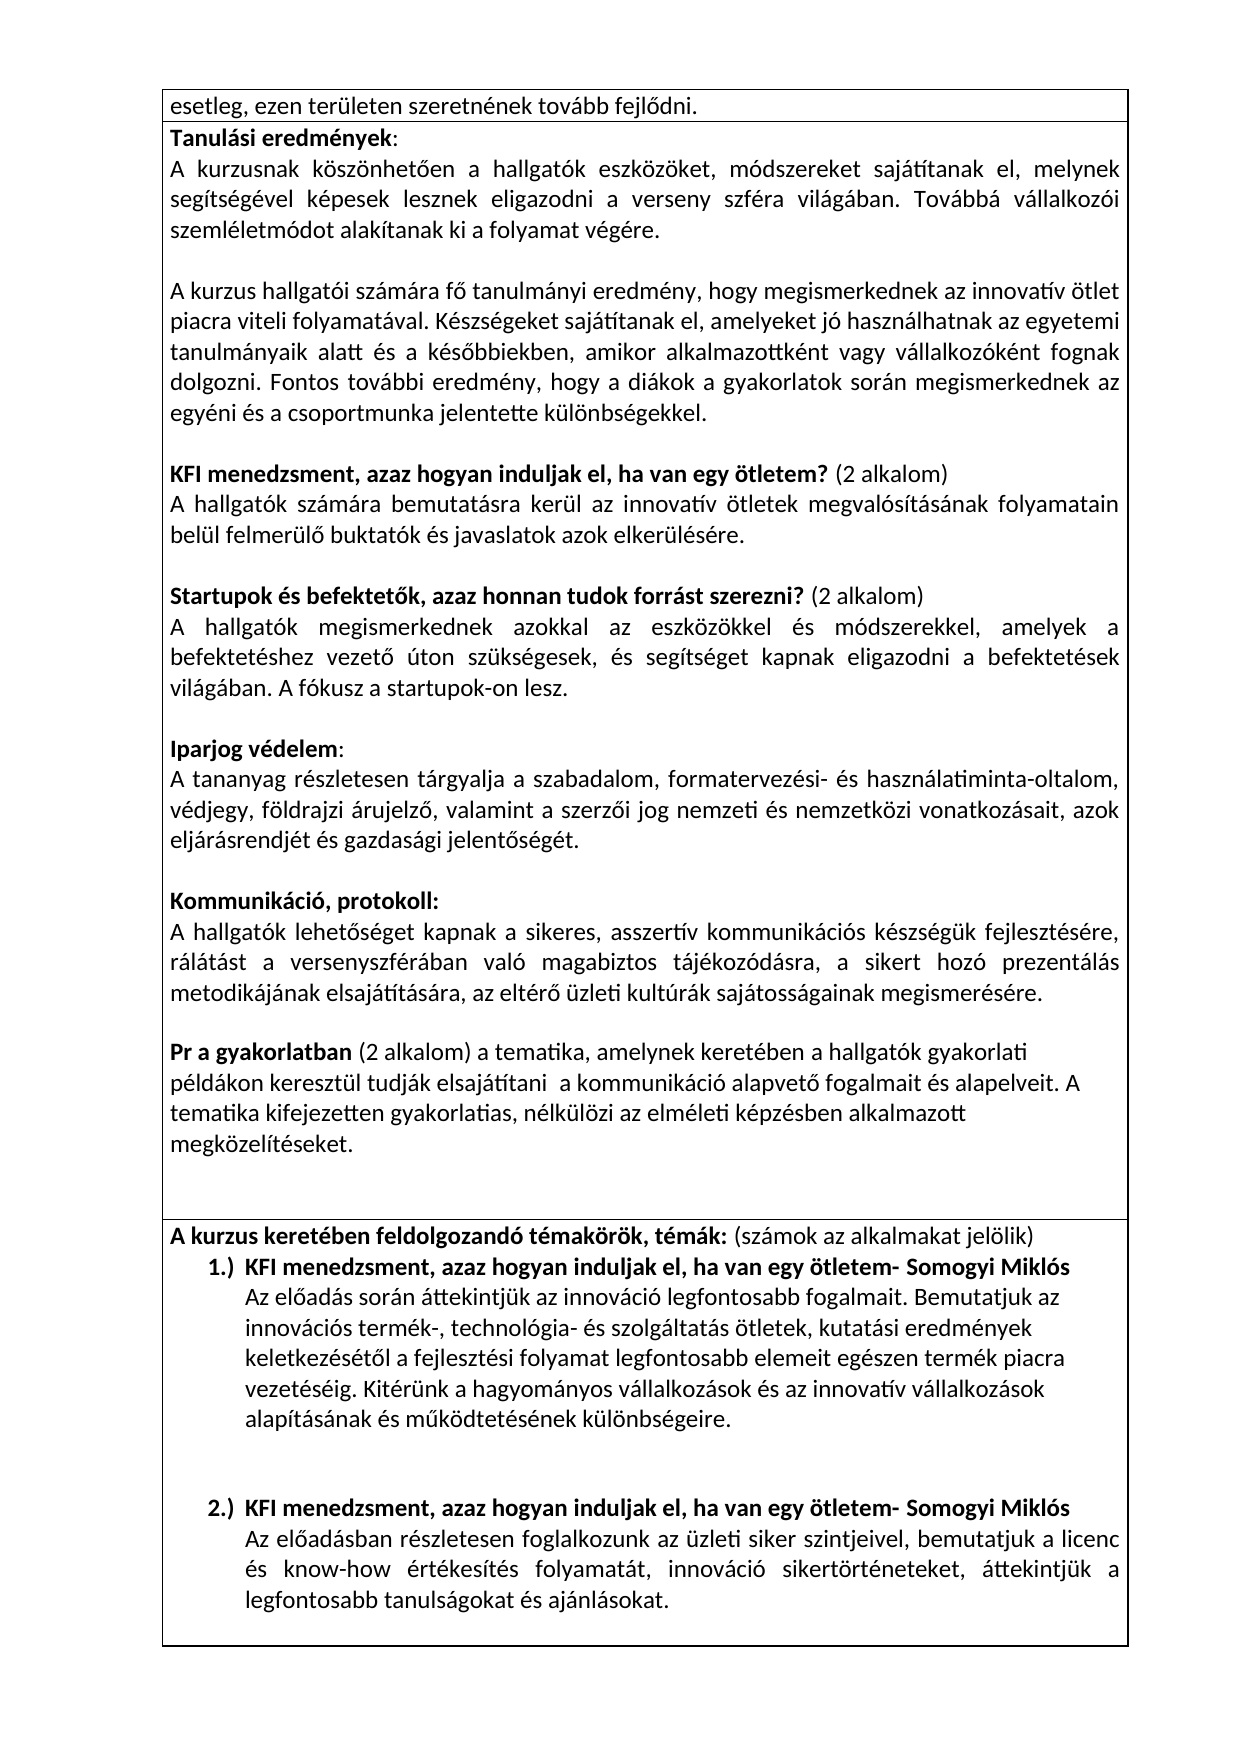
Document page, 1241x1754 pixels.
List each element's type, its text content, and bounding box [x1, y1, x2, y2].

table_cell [163, 1220, 1127, 1645]
table_cell Tanulási eredmények: A kurzusnak köszönhetően a hallgatók eszközöket, módszereket sajátítanak el, melynek segítségével képesek lesznek eligazodni a verseny szféra világában. Továbbá vállalkozói szemléletmódot alakítanak ki a folyamat végére. A kurzus hallgatói számára fő tanulmányi eredmény, hogy megismerkednek az innovatív ötlet piacra viteli folyamatával. Készségeket sajátítanak el, amelyeket jó használhatnak az egyetemi tanulmányaik alatt és a későbbiekben, amikor alkalmazottként vagy vállalkozóként fognak dolgozni. Fontos további eredmény, hogy a diákok a gyakorlatok során megismerkednek az egyéni és a csoportmunka jelentette különbségekkel. KFI menedzsment, azaz hogyan induljak el, ha van egy ötletem? (2 alkalom) A hallgatók számára bemutatásra kerül az innovatív ötletek megvalósításának folyamatain belül felmerülő buktatók és javaslatok azok elkerülésére. Startupok és befektetők, azaz honnan tudok forrást szerezni? (2 alkalom) A hallgatók megismerkednek azokkal az eszközökkel és módszerekkel, amelyek a befektetéshez vezető úton szükségesek, és segítséget kapnak eligazodni a befektetések világában. A fókusz a startupok-on lesz. Iparjog védelem: A tananyag részletesen tárgyalja a szabadalom, formatervezési- és használatiminta-oltalom, védjegy, földrajzi árujelző, valamint a szerzői jog nemzeti és nemzetközi vonatkozásait, azok eljárásrendjét és gazdasági jelentőségét. Kommunikáció, protokoll: A hallgatók lehetőséget kapnak a sikeres, asszertív kommunikációs készségük fejlesztésére, rálátást a versenyszférában való magabiztos tájékozódásra, a sikert hozó prezentálás metodikájának elsajátítására, az eltérő üzleti kultúrák sajátosságainak megismerésére. Pr a gyakorlatban (2 alkalom) a tematika, amelynek keretében a hallgatók gyakorlati példákon keresztül tudják elsajátítani a kommunikáció alapvető fogalmait és alapelveit. A tematika kifejezetten gyakorlatias, nélkülözi az elméleti képzésben alkalmazott megközelítéseket. [163, 122, 1127, 1219]
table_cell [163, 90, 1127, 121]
